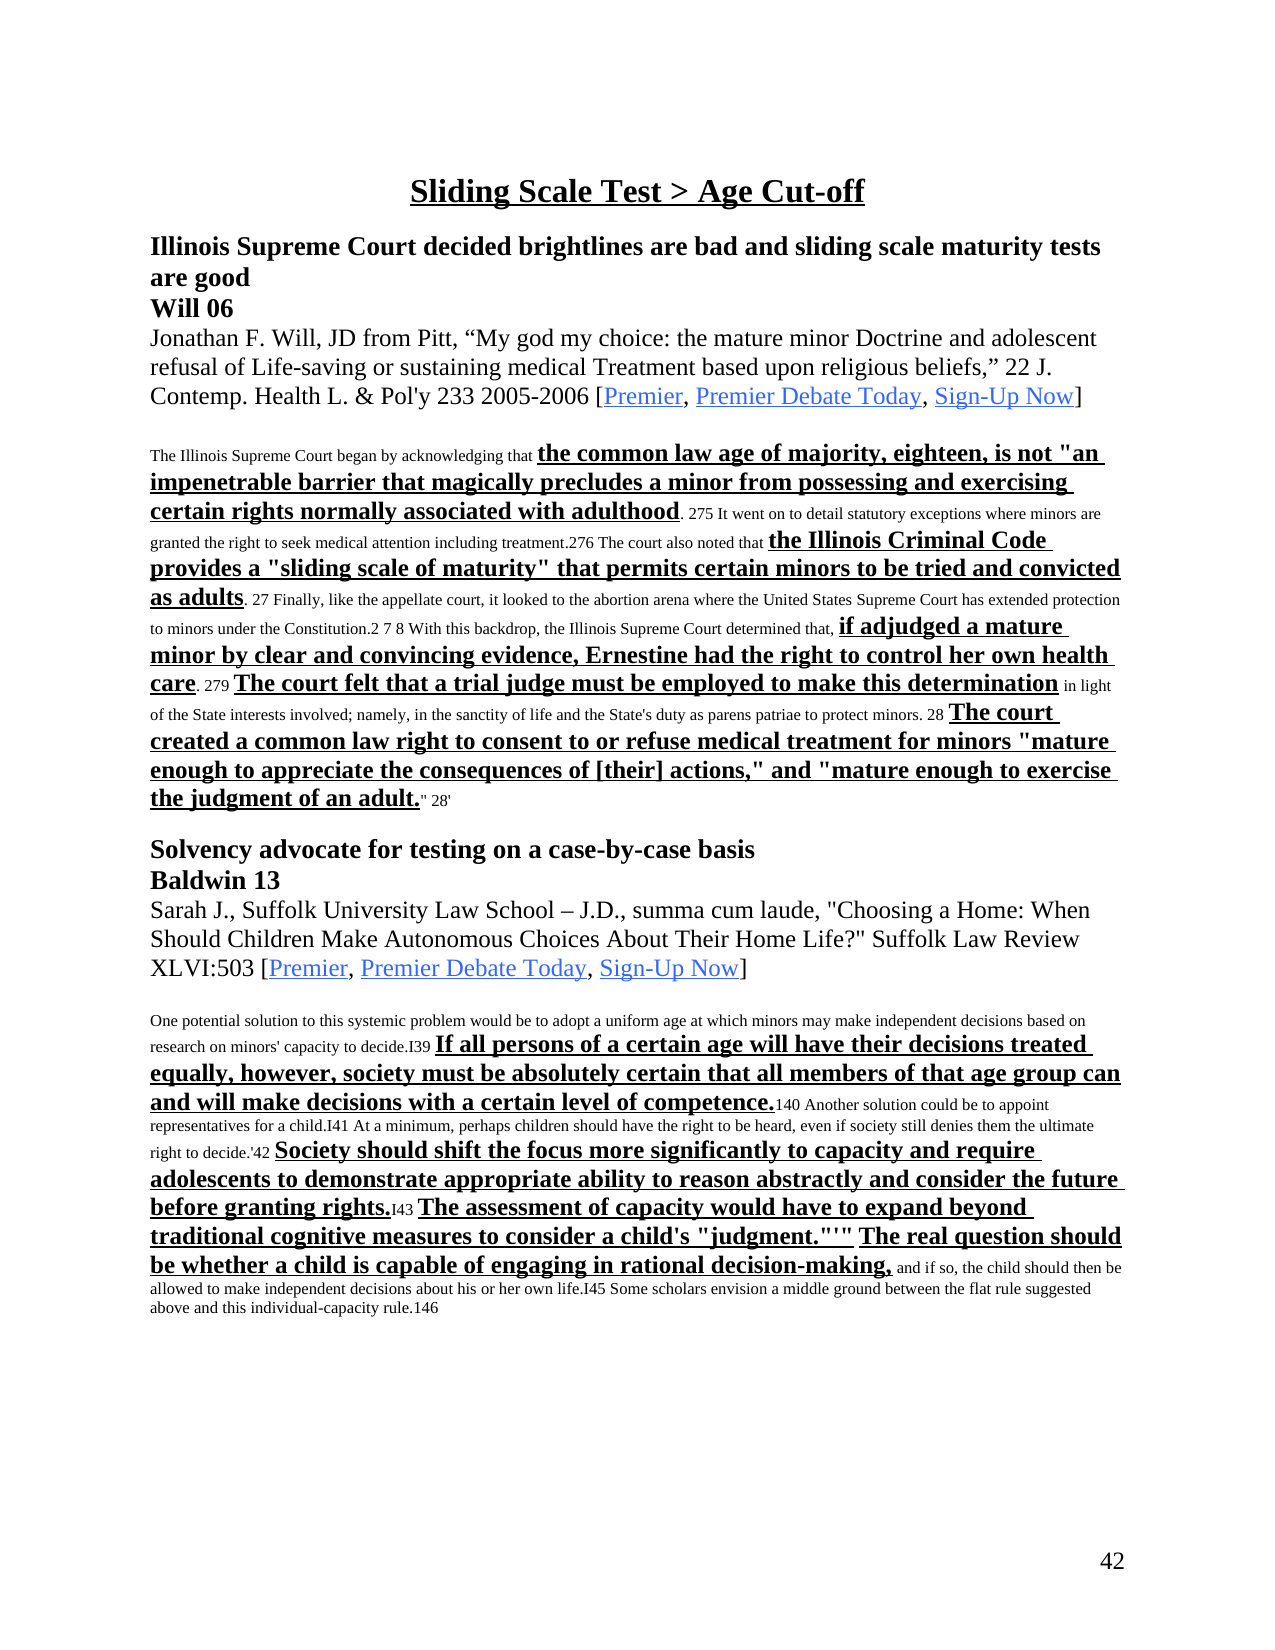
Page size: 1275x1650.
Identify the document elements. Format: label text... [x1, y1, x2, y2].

text One potential solution to this systemic problem would be to adopt a uniform age at which minors may make independent decisions based on research on minors' capacity to decide.I39 If all persons of a certain age will have their decisions treated equally, however, society must be absolutely certain that all members of that age group can and will make decisions with a certain level of competence.140 Another solution could be to appoint representatives for a child.I41 At a minimum, perhaps children should have the right to be heard, even if society still denies them the ultimate right to decide.'42 Society should shift the focus more significantly to capacity and require adolescents to demonstrate appropriate ability to reason abstractly and consider the future before granting rights.I43 The assessment of capacity would have to expand beyond traditional cognitive measures to consider a child's "judgment."'" The real question should be whether a child is capable of engaging in rational decision-making, and if so, the child should then be allowed to make independent decisions about his or her own life.I45 Some scholars envision a middle ground between the flat rule suggested above and this individual-capacity rule.146 [150, 1010, 1125, 1189]
text Sarah J., Suffolk University Law School – J.D., summa cum laude, "Choosing a Home: When Should Children Make Autonomous Choices About Their Home Life?" Suffolk Law Review XLVI:503 [Premier, Premier Debate Today, Sign-Up Now] [150, 895, 1125, 982]
subtitle Solvency advocate for testing on a case-by-case basis [150, 833, 1125, 864]
subtitle Illinois Supreme Court decided brightlines are bad and sliding scale maturity tests are good [150, 230, 1125, 292]
text Will 06 [150, 292, 1125, 323]
text One potential solution to this systemic problem would be to adopt a uniform age at which minors may make independent decisions based on research on minors' capacity to decide.I39 If all persons of a certain age will have their decisions treated equally, however, society must be absolutely certain that all members of that age group can and will make decisions with a certain level of competence.140 Another solution could be to appoint representatives for a child.I41 At a minimum, perhaps children should have the right to be heard, even if society still denies them the ultimate right to decide.'42 Society should shift the focus more significantly to capacity and require adolescents to demonstrate appropriate ability to reason abstractly and consider the future before granting rights.I43 The assessment of capacity would have to expand beyond traditional cognitive measures to consider a child's "judgment."'" The real question should be whether a child is capable of engaging in rational decision-making, and if so, the child should then be allowed to make independent decisions about his or her own life.I45 Some scholars envision a middle ground between the flat rule suggested above and this individual-capacity rule.146 [150, 1190, 1125, 1317]
subtitle Sliding Scale Test > Age Cut-off [150, 171, 1125, 209]
text Jonathan F. Will, JD from Pitt, “My god my choice: the mature minor Doctrine and adolescent refusal of Life-saving or sustaining medical Treatment based upon religious beliefs,” 22 J. Contemp. Health L. & Pol'y 233 2005-2006 [Premier, Premier Debate Today, Sign-Up Now] [150, 323, 1125, 410]
text Baldwin 13 [150, 864, 1125, 895]
text The Illinois Supreme Court began by acknowledging that the common law age of majority, eighteen, is not "an impenetrable barrier that magically precludes a minor from possessing and exercising certain rights normally associated with adulthood. 275 It went on to detail statutory exceptions where minors are granted the right to seek medical attention including treatment.276 The court also noted that the Illinois Criminal Code provides a "sliding scale of maturity" that permits certain minors to be tried and convicted as adults. 27 Finally, like the appellate court, it looked to the abortion arena where the United States Supreme Court has extended protection to minors under the Constitution.2 7 8 With this backdrop, the Illinois Supreme Court determined that, if adjudged a mature minor by clear and convincing evidence, Ernestine had the right to control her own health care. 279 The court felt that a trial judge must be employed to make this determination in light of the State interests involved; namely, in the sanctity of life and the State's duty as parens patriae to protect minors. 28 The court created a common law right to consent to or refuse medical treatment for minors "mature enough to appreciate the consequences of [their] actions," and "mature enough to exercise the judgment of an adult." 28' [150, 438, 1125, 812]
